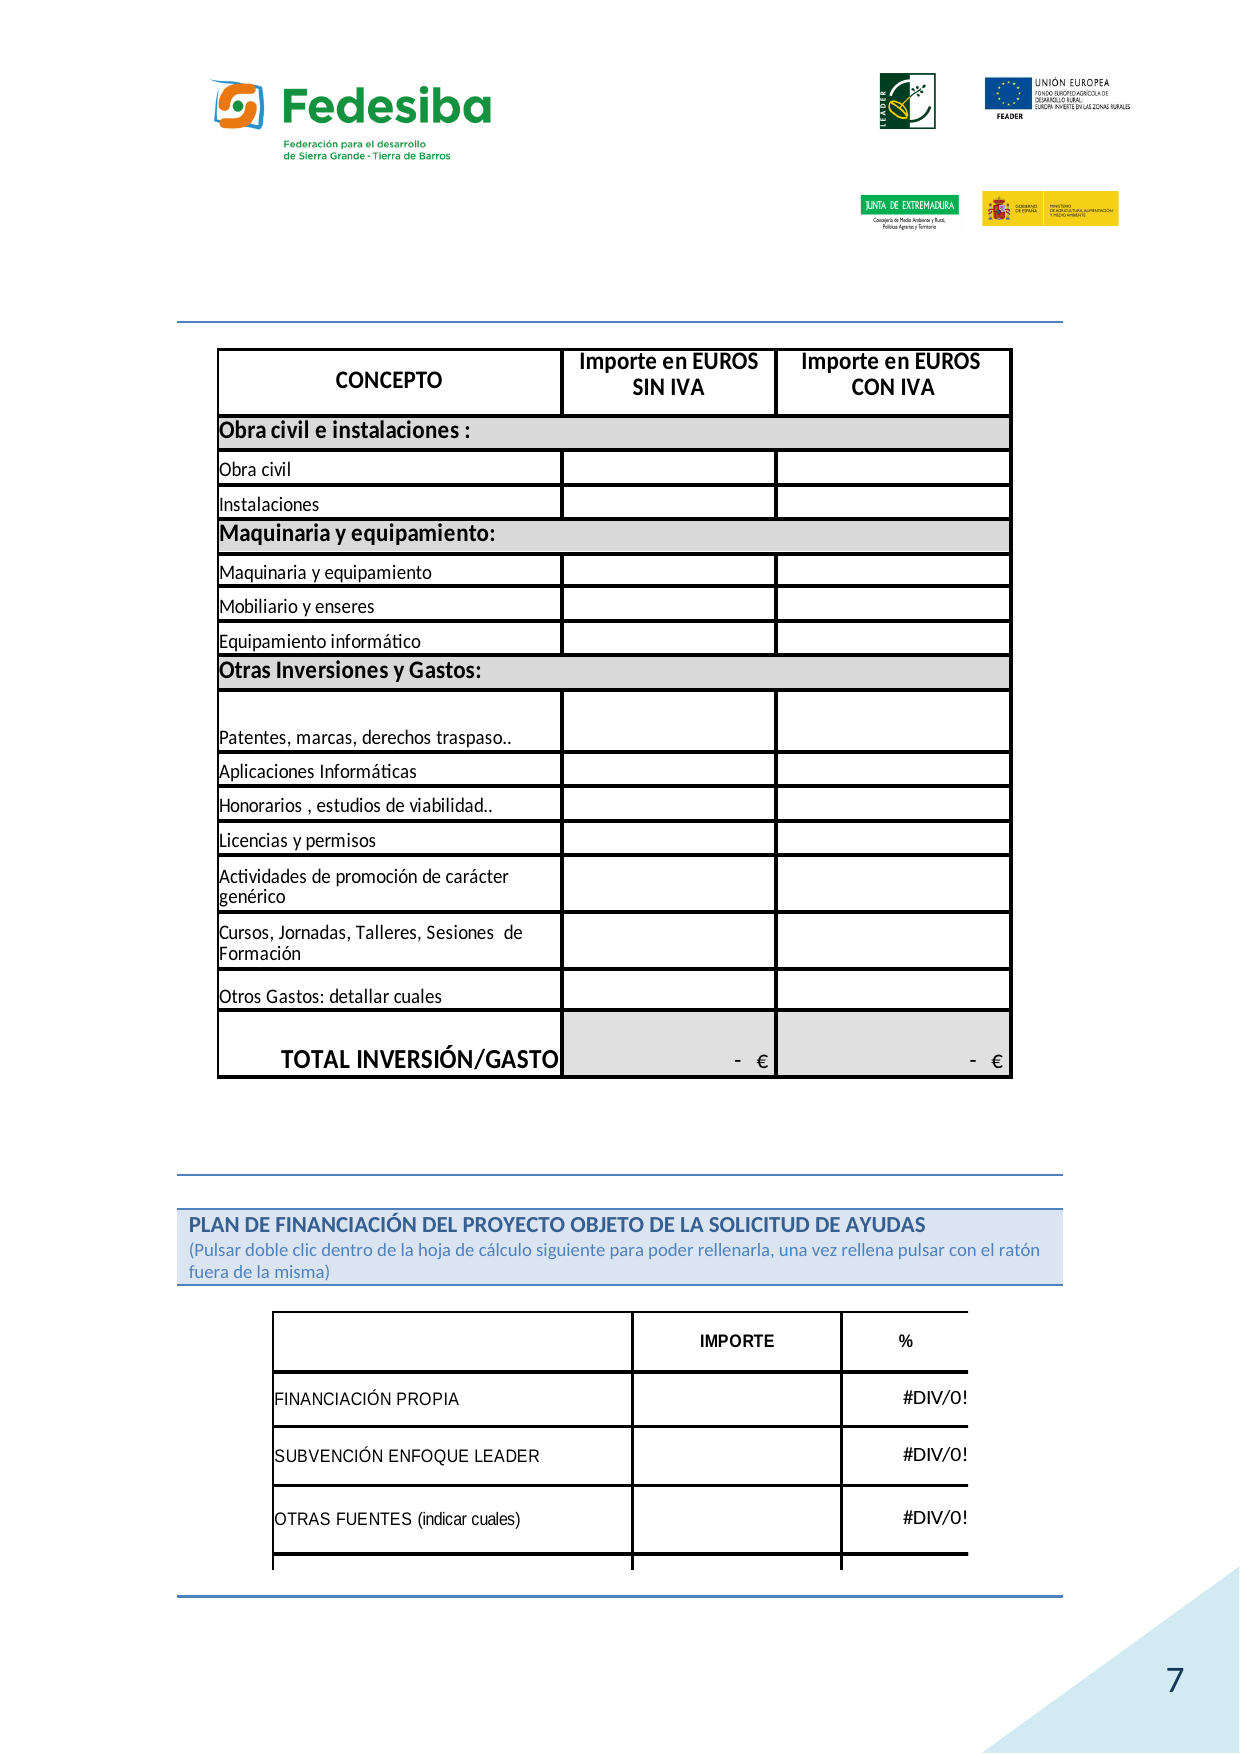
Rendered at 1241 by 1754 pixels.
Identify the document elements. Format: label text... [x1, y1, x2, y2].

picture [188, 73, 515, 167]
picture [982, 191, 1119, 226]
picture [879, 73, 936, 129]
picture [982, 73, 1130, 123]
table_cell [177, 1286, 1063, 1595]
table_header PLAN DE FINANCIACIÓN DEL PROYECTO OBJETO DE LA SOLICITUD DE AYUDAS (Pulsar doble clic dentro de la hoja de cálculo siguiente para poder rellenarla, una vez rellena pulsar con el ratón fuera de la misma) [177, 1210, 1063, 1284]
table_cell [177, 323, 1063, 1173]
picture [855, 191, 965, 231]
